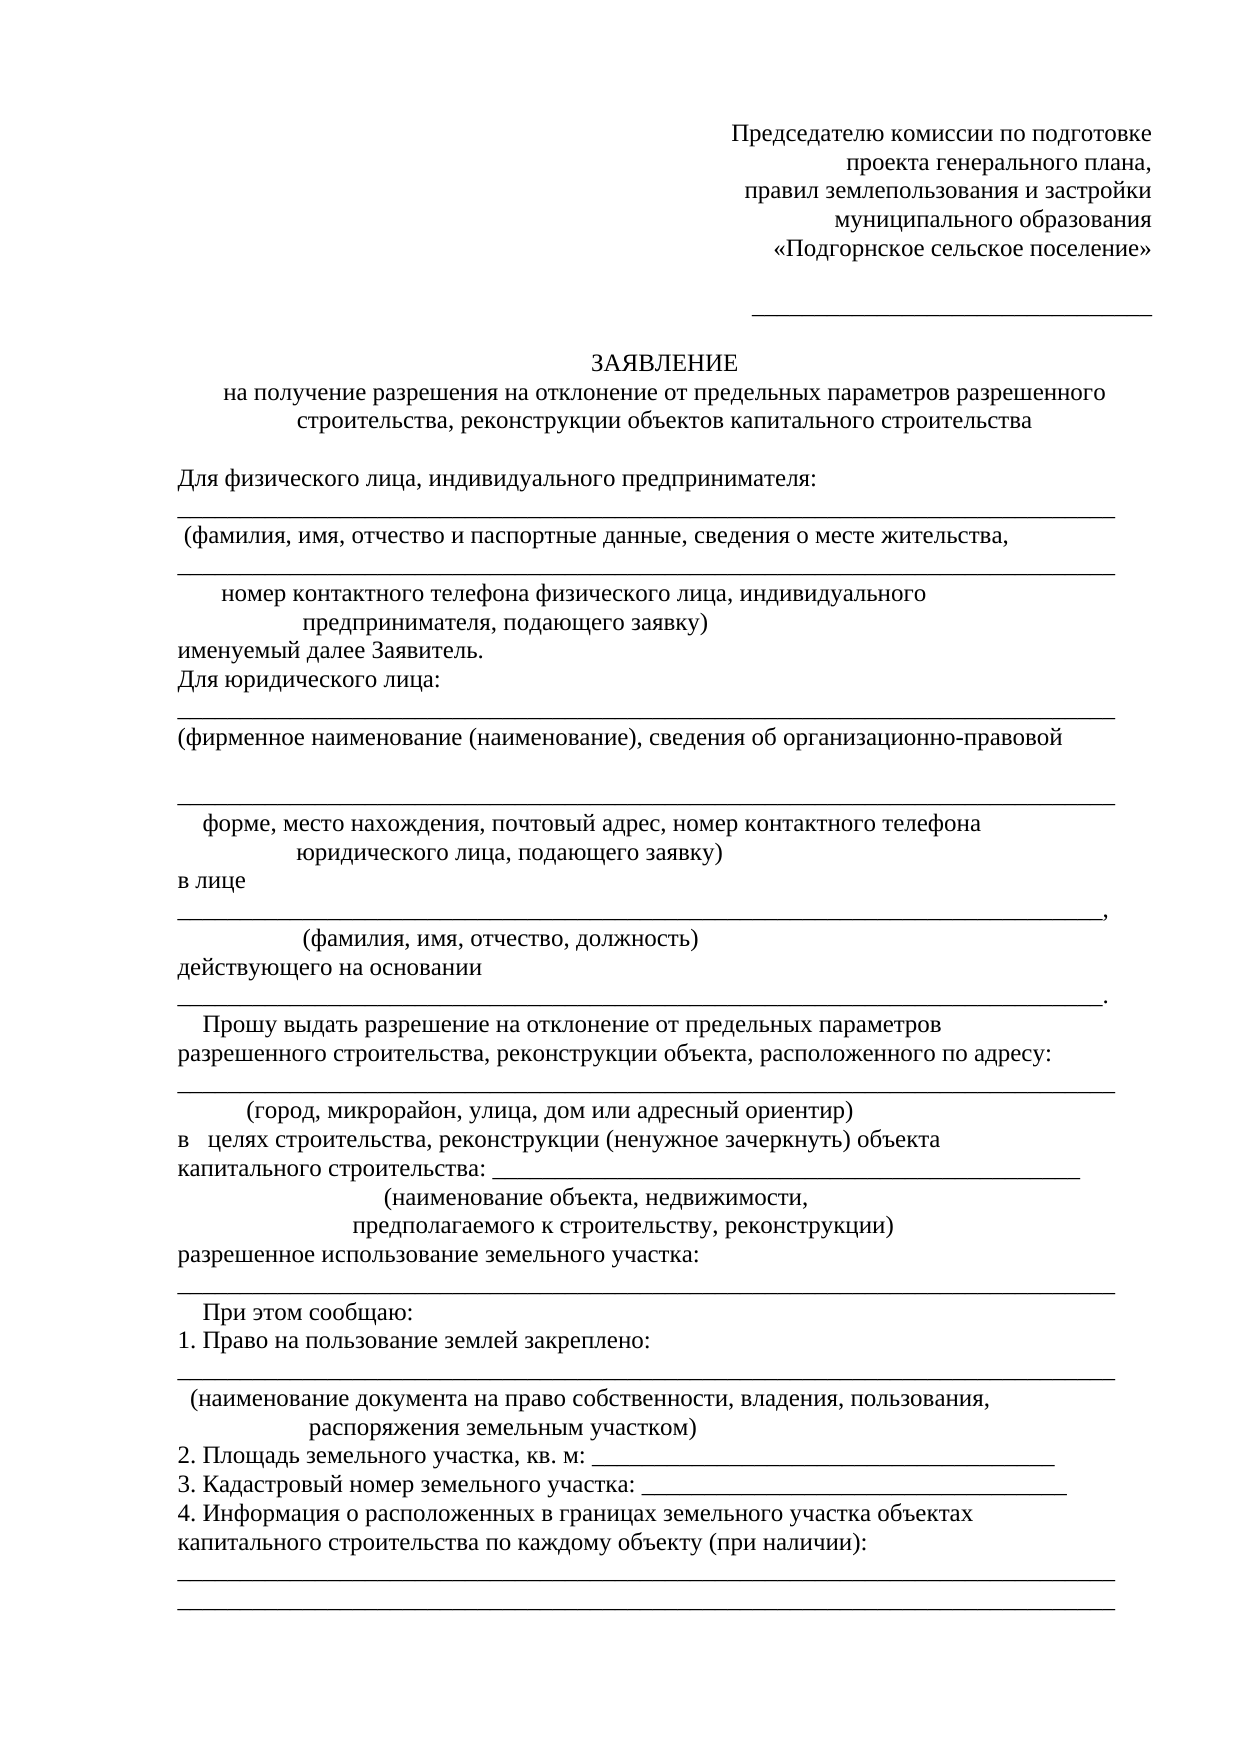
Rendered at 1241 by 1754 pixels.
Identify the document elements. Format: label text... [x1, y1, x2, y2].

text (наименование документа на право собственности, владения, пользования, [177, 1383, 1152, 1412]
text в целях строительства, реконструкции (ненужное зачеркнуть) объекта [177, 1124, 1152, 1153]
text 4. Информация о расположенных в границах земельного участка объектах [177, 1498, 1152, 1527]
text в лице [177, 866, 1152, 894]
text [177, 1584, 1152, 1613]
text разрешенное использование земельного участка: [177, 1239, 1152, 1268]
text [177, 1556, 1152, 1584]
text __________________________________________________________________________, [177, 894, 1152, 923]
text ___________________________________________________________________________ [177, 1354, 1152, 1383]
text правил землепользования и застройки [177, 176, 1152, 204]
text разрешенного строительства, реконструкции объекта, расположенного по адресу: [177, 1038, 1152, 1067]
text ЗАЯВЛЕНИЕ [177, 348, 1152, 377]
text При этом сообщаю: [177, 1297, 1152, 1326]
text (наименование объекта, недвижимости, [177, 1182, 1152, 1211]
text предполагаемого к строительству, реконструкции) [177, 1211, 1152, 1239]
text действующего на основании [177, 952, 1152, 981]
text Прошу выдать разрешение на отклонение от предельных параметров [177, 1009, 1152, 1038]
text Для физического лица, индивидуального предпринимателя: [177, 463, 1152, 492]
text ___________________________________________________________________________ [177, 693, 1152, 722]
text ________________________________ [177, 291, 1152, 319]
text (фамилия, имя, отчество и паспортные данные, сведения о месте жительства, [177, 521, 1152, 549]
text капитального строительства по каждому объекту (при наличии): [177, 1527, 1152, 1556]
text форме, место нахождения, почтовый адрес, номер контактного телефона [177, 808, 1152, 837]
text (фирменное наименование (наименование), сведения об организационно-правовой [177, 722, 1152, 751]
text 3. Кадастровый номер земельного участка: __________________________________ [177, 1469, 1152, 1498]
text номер контактного телефона физического лица, индивидуального [177, 578, 1152, 607]
text ___________________________________________________________________________ [177, 549, 1152, 578]
text ___________________________________________________________________________ [177, 1067, 1152, 1096]
text на получение разрешения на отклонение от предельных параметров разрешенного [177, 377, 1152, 406]
text 2. Площадь земельного участка, кв. м: _____________________________________ [177, 1441, 1152, 1469]
text именуемый далее Заявитель. [177, 636, 1152, 664]
text муниципального образования [177, 204, 1152, 233]
text проекта генерального плана, [177, 147, 1152, 176]
text предпринимателя, подающего заявку) [177, 607, 1152, 636]
text Для юридического лица: [177, 664, 1152, 693]
text (город, микрорайон, улица, дом или адресный ориентир) [177, 1096, 1152, 1124]
text ___________________________________________________________________________ [177, 779, 1152, 808]
text __________________________________________________________________________. [177, 981, 1152, 1009]
text Председателю комиссии по подготовке [177, 118, 1152, 147]
text ___________________________________________________________________________ [177, 1268, 1152, 1297]
text «Подгорнское сельское поселение» [177, 233, 1152, 262]
text капитального строительства: _______________________________________________ [177, 1153, 1152, 1182]
text распоряжения земельным участком) [177, 1412, 1152, 1441]
text 1. Право на пользование землей закреплено: [177, 1326, 1152, 1354]
text (фамилия, имя, отчество, должность) [177, 923, 1152, 952]
text ___________________________________________________________________________ [177, 492, 1152, 521]
text юридического лица, подающего заявку) [177, 837, 1152, 866]
text строительства, реконструкции объектов капитального строительства [177, 406, 1152, 434]
